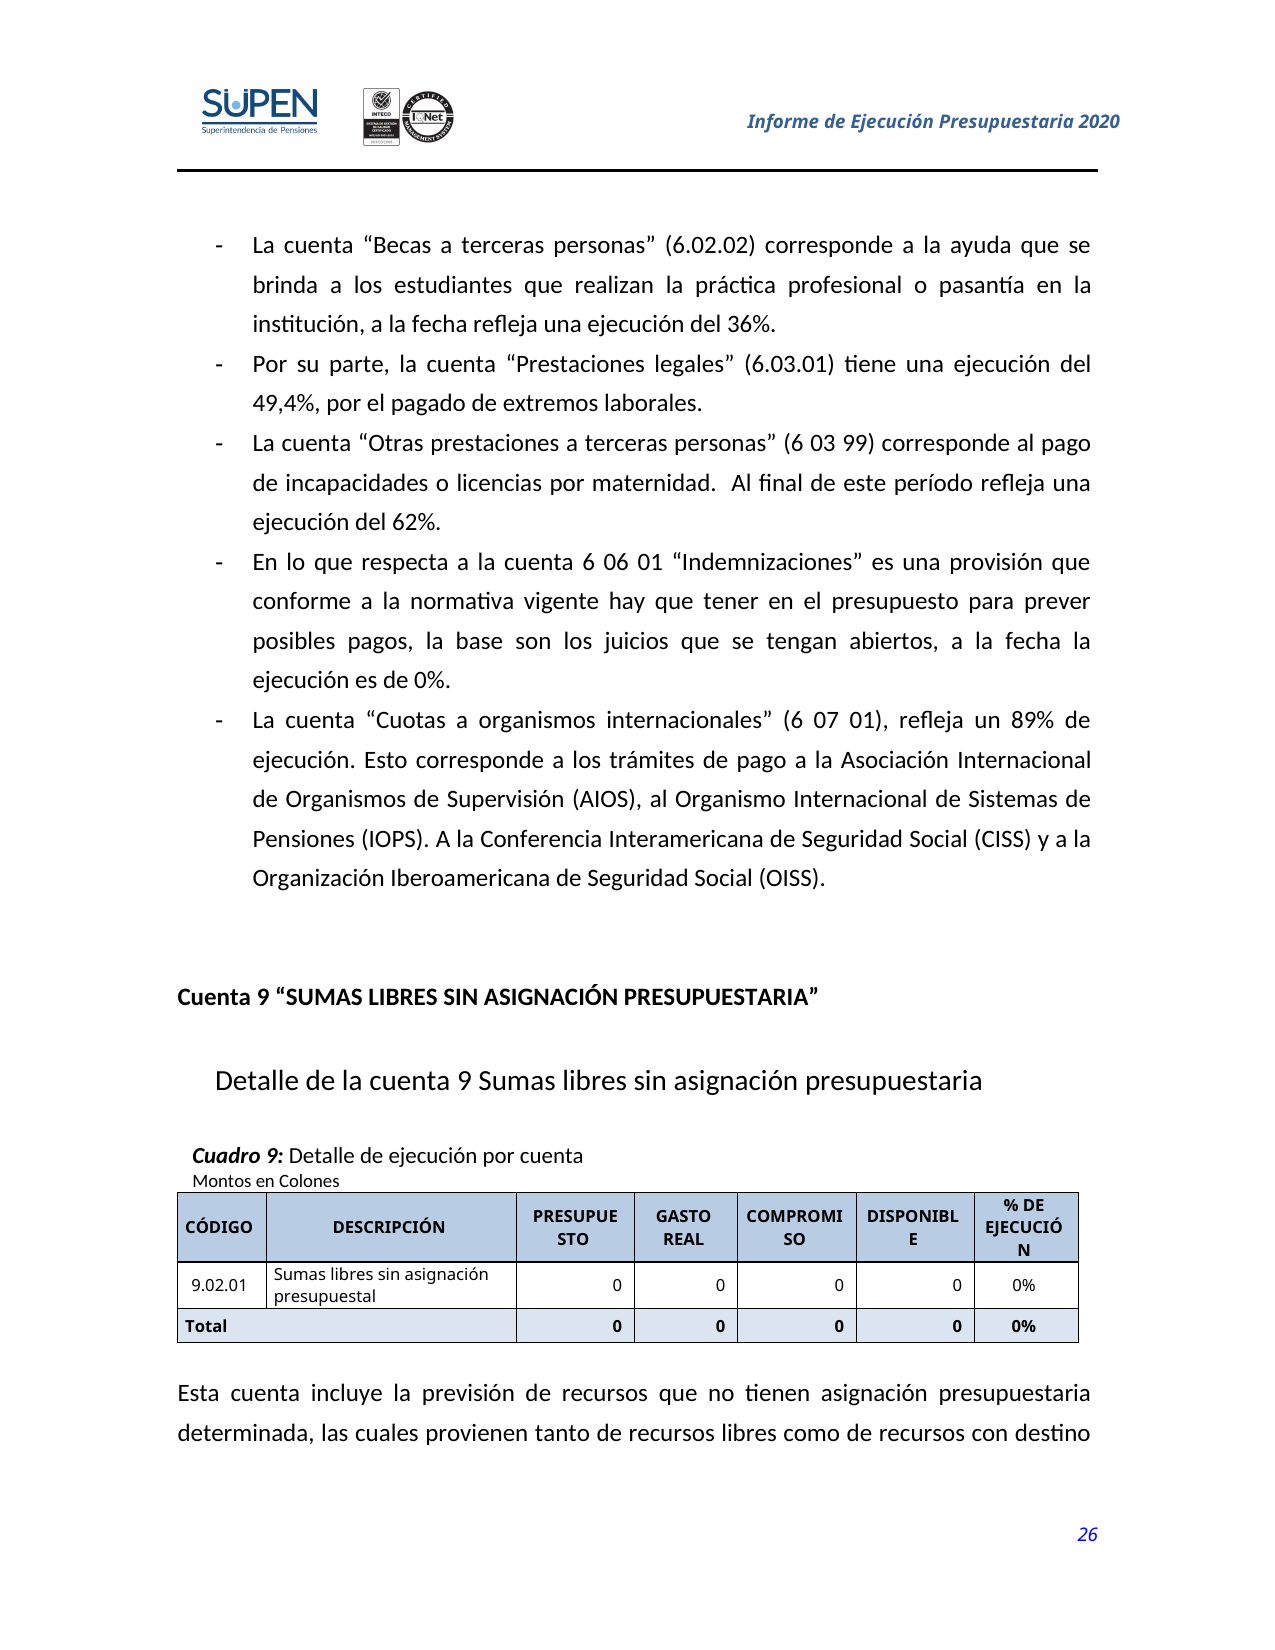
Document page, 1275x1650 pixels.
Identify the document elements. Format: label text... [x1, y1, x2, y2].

table_cell 0 [517, 1309, 634, 1342]
table_cell 0 [857, 1309, 974, 1342]
list En lo que respecta a la cuenta 6 06 01 “Indemnizaciones” es una provisión que conforme a la normativa vigente hay que tener en el presupuesto para prever posibles pagos, la base son los juicios que se tengan abiertos, a la fecha la ejecución es de 0%. [215, 546, 1092, 695]
picture [190, 79, 328, 144]
subtitle Cuenta 9 “SUMAS LIBRES SIN ASIGNACIÓN PRESUPUESTARIA” [177, 981, 1092, 1012]
table_header CÓDIGO [178, 1193, 266, 1261]
table_cell 0 [635, 1263, 737, 1308]
table_cell 0 [517, 1263, 634, 1308]
list Por su parte, la cuenta “Prestaciones legales” (6.03.01) tiene una ejecución del 49,4%, por el pagado de extremos laborales. [215, 348, 1092, 418]
table_header GASTO REAL [635, 1193, 737, 1261]
table_header COMPROMISO [738, 1193, 856, 1261]
table_cell 0 [738, 1309, 856, 1342]
table_header DISPONIBLE [857, 1193, 974, 1261]
table_cell 9.02.01 [178, 1263, 266, 1308]
table_header DESCRIPCIÓN [267, 1193, 516, 1261]
table_cell 0 [857, 1263, 974, 1308]
list Cuadro 9: Detalle de ejecución por cuenta [192, 1141, 1098, 1169]
list La cuenta “Cuotas a organismos internacionales” (6 07 01), refleja un 89% de ejecución. Esto corresponde a los trámites de pago a la Asociación Internacional de Organismos de Supervisión (AIOS), al Organismo Internacional de Sistemas de Pensiones (IOPS). A la Conferencia Interamericana de Seguridad Social (CISS) y a la Organización Iberoamericana de Seguridad Social (OISS). [215, 704, 1092, 893]
text Montos en Colones [192, 1169, 1098, 1192]
table_header PRESUPUESTO [517, 1193, 634, 1261]
list La cuenta “Becas a terceras personas” (6.02.02) corresponde a la ayuda que se brinda a los estudiantes que realizan la práctica profesional o pasantía en la institución, a la fecha refleja una ejecución del 36%. [215, 229, 1092, 339]
table_header % DE EJECUCIÓN [975, 1193, 1078, 1261]
table_cell 0% [975, 1263, 1078, 1308]
table_cell Total [178, 1309, 516, 1342]
table_cell 0 [635, 1309, 737, 1342]
table_cell 0% [975, 1309, 1078, 1342]
picture [362, 87, 455, 147]
subtitle Detalle de la cuenta 9 Sumas libres sin asignación presupuestaria [215, 1062, 1092, 1098]
list La cuenta “Otras prestaciones a terceras personas” (6 03 99) corresponde al pago de incapacidades o licencias por maternidad. Al final de este período refleja una ejecución del 62%. [215, 427, 1092, 537]
table_cell 0 [738, 1263, 856, 1308]
table_cell Sumas libres sin asignación presupuestal [267, 1263, 516, 1308]
